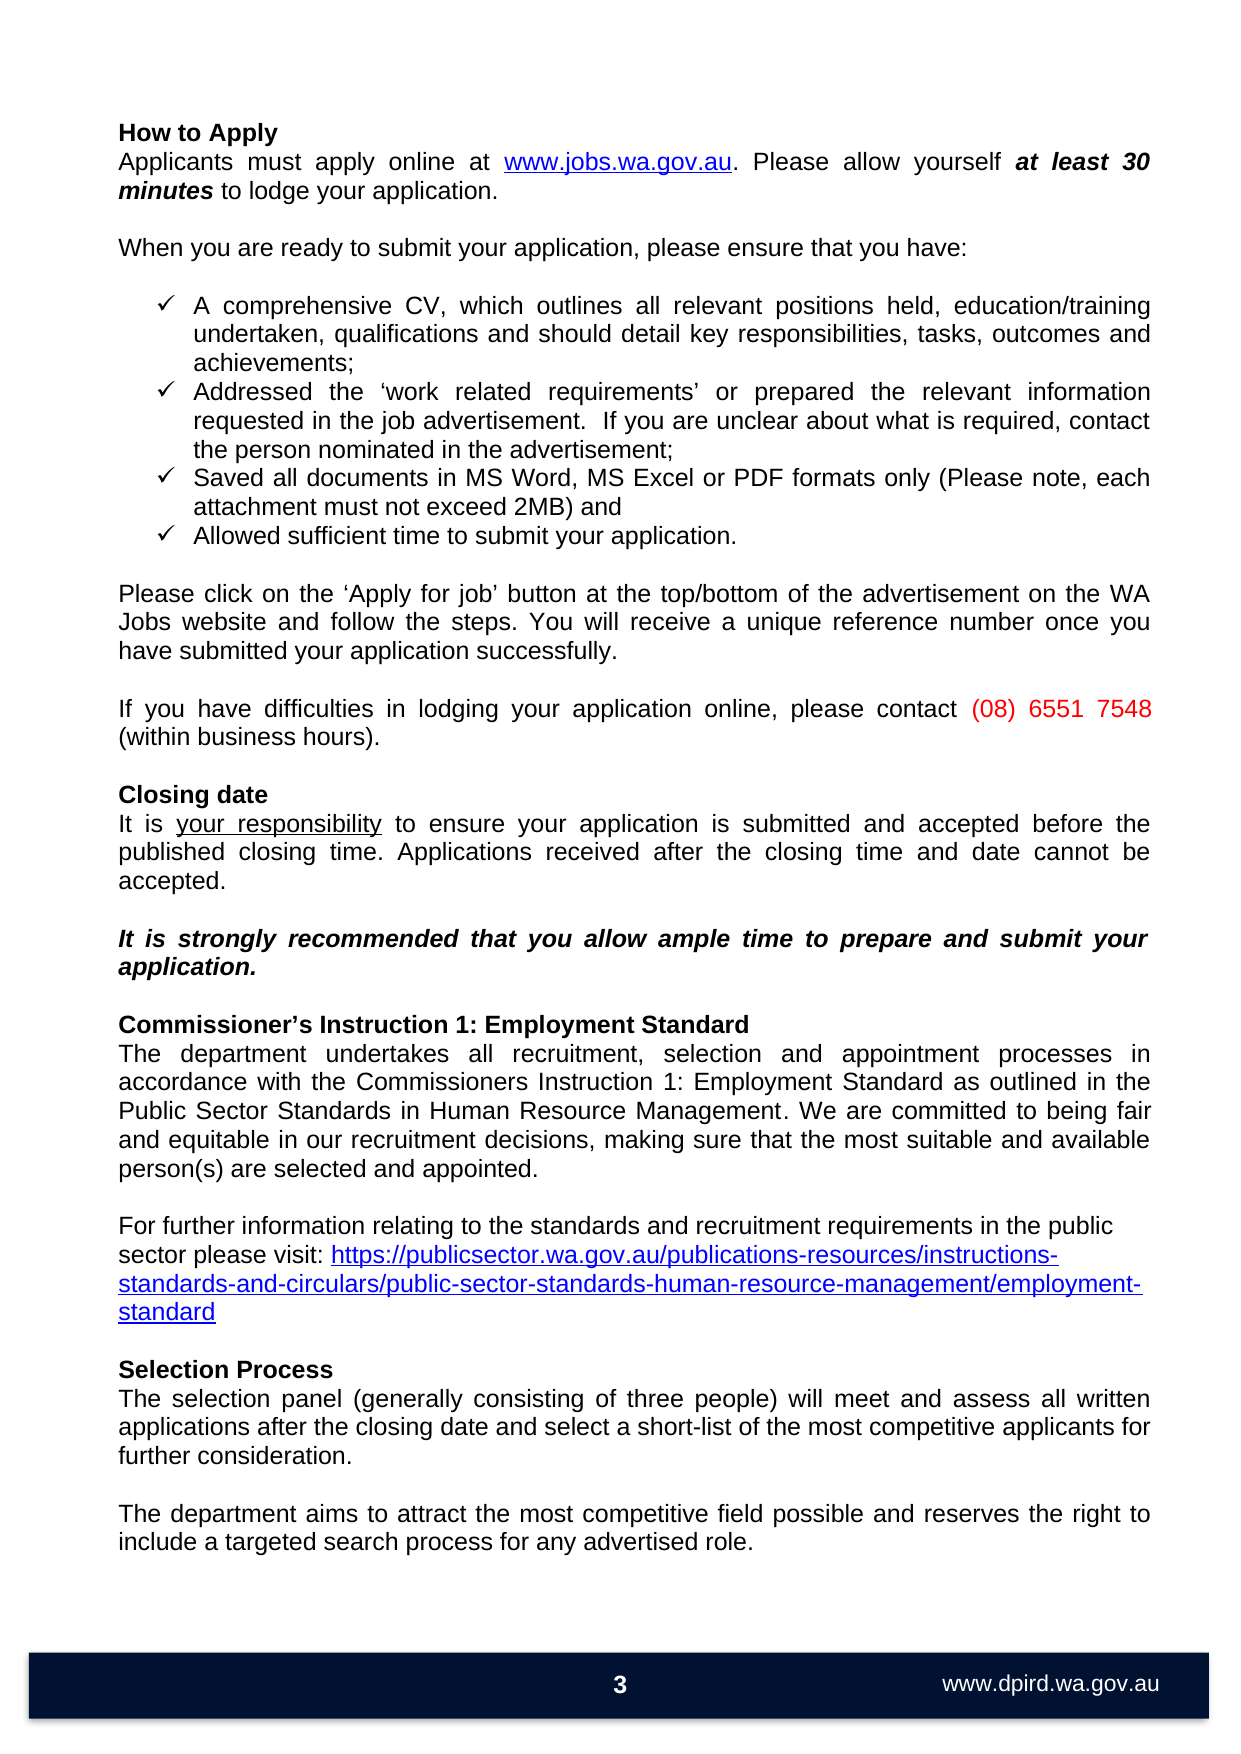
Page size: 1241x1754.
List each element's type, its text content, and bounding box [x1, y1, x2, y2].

text Selection Process [118, 1355, 1152, 1383]
text The department undertakes all recruitment, selection and appointment processes in accordance with the Commissioners Instruction 1: Employment Standard as outlined in the Public Sector Standards in Human Resource Management. We are committed to being fair and equitable in our recruitment decisions, making sure that the most suitable and available person(s) are selected and appointed. [118, 1038, 1152, 1182]
text When you are ready to submit your application, please ensure that you have: [118, 233, 1152, 262]
text Applicants must apply online at www.jobs.wa.gov.au. Please allow yourself at least 30 minutes to lodge your application. [118, 147, 1152, 204]
text Please click on the ‘Apply for job’ button at the top/bottom of the advertisement on the WA Jobs website and follow the steps. You will receive a unique reference number once you have submitted your application successfully. [118, 578, 1152, 665]
text It is strongly recommended that you allow ample time to prepare and submit your application. [118, 923, 1152, 981]
text If you have difficulties in lodging your application online, please contact (08) 6551 7548 (within business hours). [118, 693, 1152, 751]
text How to Apply [118, 118, 1152, 147]
text It is your responsibility to ensure your application is submitted and accepted before the published closing time. Applications received after the closing time and date cannot be accepted. [118, 808, 1152, 895]
text The selection panel (generally consisting of three people) will meet and assess all written applications after the closing date and select a short-list of the most competitive applicants for further consideration. [118, 1383, 1152, 1470]
list Saved all documents in MS Word, MS Excel or PDF formats only (Please note, each attachment must not exceed 2MB) and [156, 463, 1152, 521]
text For further information relating to the standards and recruitment requirements in the public sector please visit: https://publicsector.wa.gov.au/publications-resources/instructions-standards-and-circulars/public-sector-standards-human-resource-management/employment-standard [118, 1211, 1152, 1326]
list Addressed the ‘work related requirements’ or prepared the relevant information requested in the job advertisement. If you are unclear about what is required, contact the person nominated in the advertisement; [156, 377, 1152, 463]
text Closing date [118, 780, 1152, 808]
text Commissioner’s Instruction 1: Employment Standard [118, 1010, 1152, 1038]
text The department aims to attract the most competitive field possible and reserves the right to include a targeted search process for any advertised role. [118, 1498, 1152, 1556]
list Allowed sufficient time to submit your application. [156, 521, 1152, 550]
list A comprehensive CV, which outlines all relevant positions held, education/training undertaken, qualifications and should detail key responsibilities, tasks, outcomes and achievements; [156, 291, 1152, 377]
